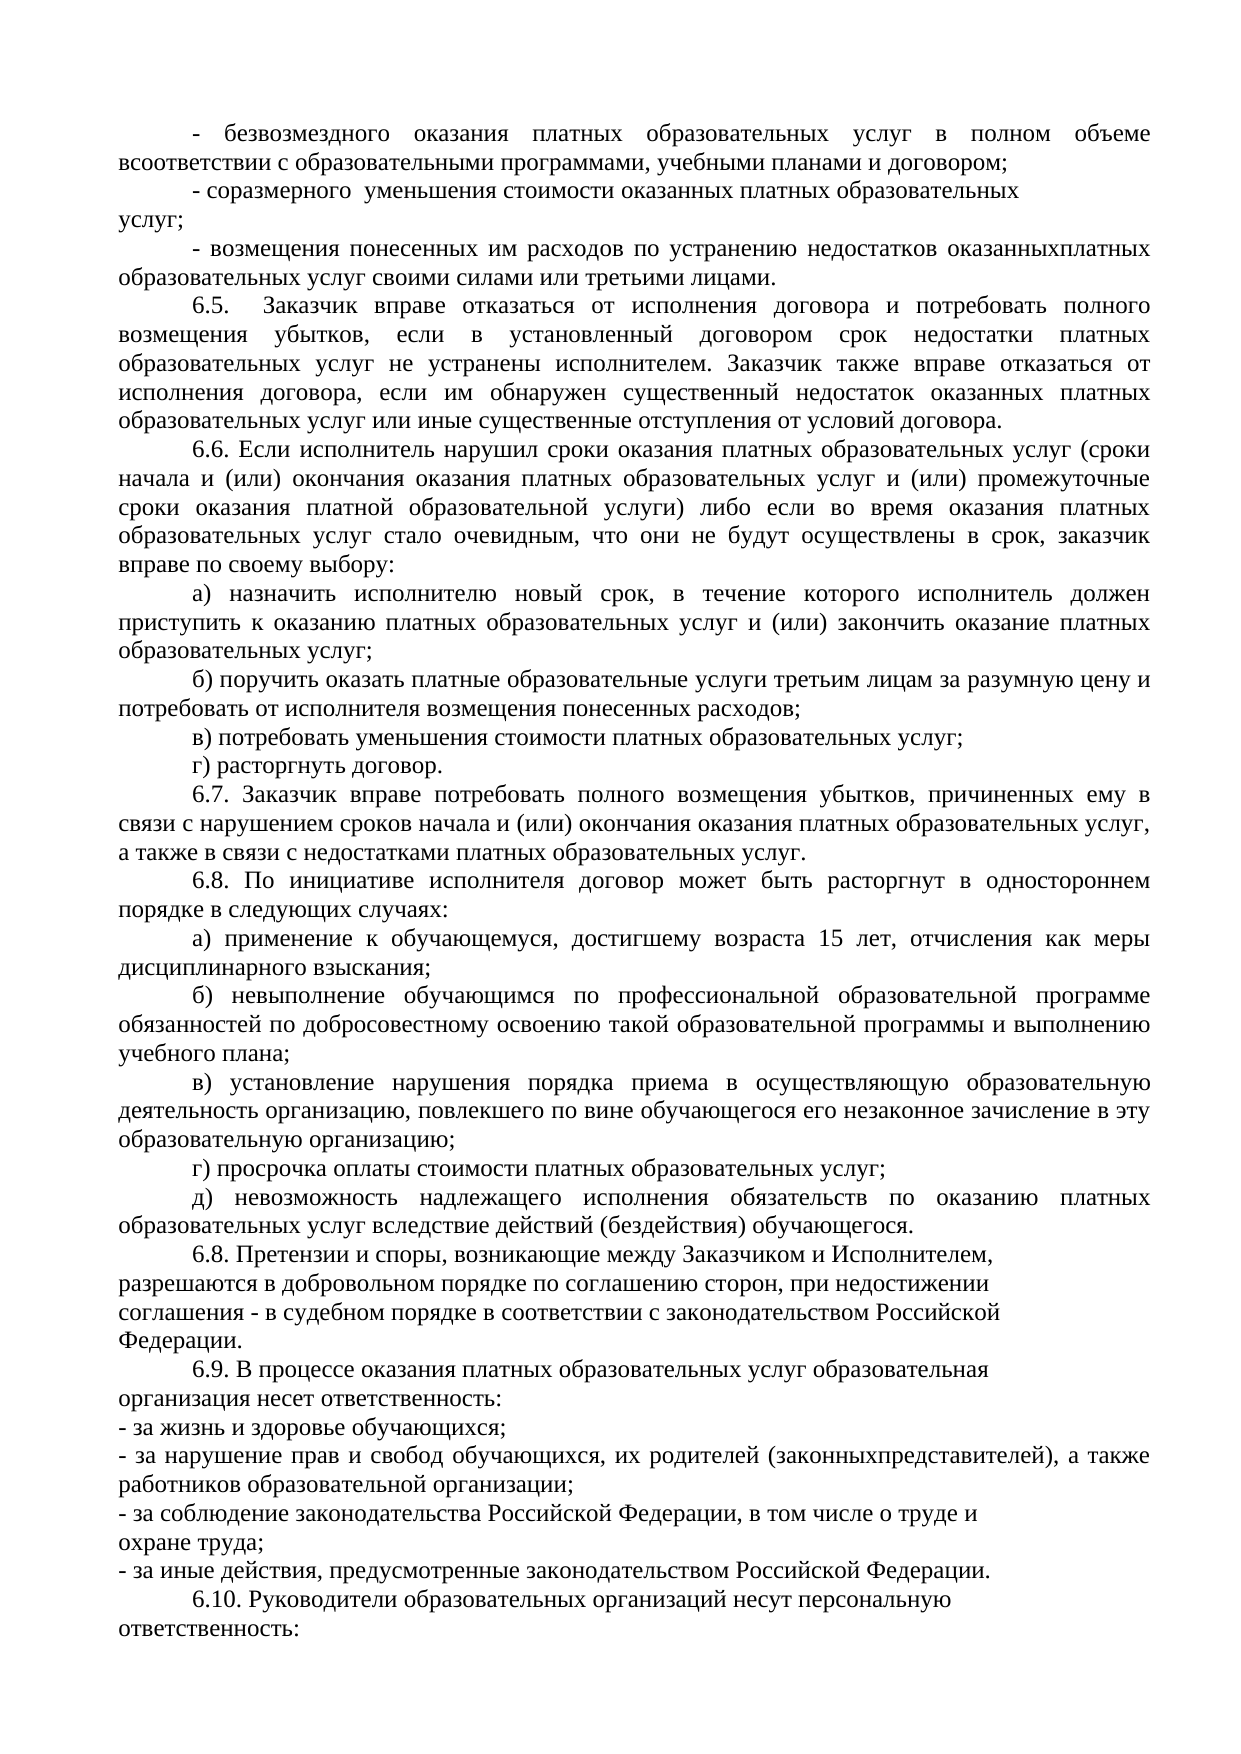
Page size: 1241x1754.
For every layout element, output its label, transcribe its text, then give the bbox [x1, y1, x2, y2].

text б) поручить оказать платные образовательные услуги третьим лицам за разумную цену и потребовать от исполнителя возмещения понесенных расходов; [118, 664, 1152, 722]
text 6.7. Заказчик вправе потребовать полного возмещения убытков, причиненных ему в связи с нарушением сроков начала и (или) окончания оказания платных образовательных услуг, а также в связи с недостатками платных образовательных услуг. [118, 779, 1152, 866]
text - за иные действия, предусмотренные законодательством Российской Федерации. [118, 1556, 1152, 1584]
text - возмещения понесенных им расходов по устранению недостатков оказанныхплатных образовательных услуг своими силами или третьими лицами. [118, 233, 1152, 291]
text услуг; [118, 204, 1152, 233]
text б) невыполнение обучающимся по профессиональной образовательной программе обязанностей по добросовестному освоению такой образовательной программы и выполнению учебного плана; [118, 981, 1152, 1067]
text - соразмерного уменьшения стоимости оказанных платных образовательных [118, 176, 1152, 204]
text 6.10. Руководители образовательных организаций несут персональную [118, 1584, 1152, 1613]
text а) назначить исполнителю новый срок, в течение которого исполнитель должен приступить к оказанию платных образовательных услуг и (или) закончить оказание платных образовательных услуг; [118, 578, 1152, 664]
text разрешаются в добровольном порядке по соглашению сторон, при недостижении [118, 1268, 1152, 1297]
text - за соблюдение законодательства Российской Федерации, в том числе о труде и [118, 1498, 1152, 1527]
text 6.5. Заказчик вправе отказаться от исполнения договора и потребовать полного возмещения убытков, если в установленный договором срок недостатки платных образовательных услуг не устранены исполнителем. Заказчик также вправе отказаться от исполнения договора, если им обнаружен существенный недостаток оказанных платных образовательных услуг или иные существенные отступления от условий договора. [118, 291, 1152, 434]
text организация несет ответственность: [118, 1383, 1152, 1412]
text соглашения - в судебном порядке в соответствии с законодательством Российской [118, 1297, 1152, 1326]
text - за нарушение прав и свобод обучающихся, их родителей (законныхпредставителей), а также работников образовательной организации; [118, 1441, 1152, 1498]
text 6.8. По инициативе исполнителя договор может быть расторгнут в одностороннем порядке в следующих случаях: [118, 866, 1152, 923]
text охране труда; [118, 1527, 1152, 1556]
text г) расторгнуть договор. [118, 751, 1152, 779]
text - за жизнь и здоровье обучающихся; [118, 1412, 1152, 1441]
text 6.8. Претензии и споры, возникающие между Заказчиком и Исполнителем, [118, 1239, 1152, 1268]
text г) просрочка оплаты стоимости платных образовательных услуг; [118, 1153, 1152, 1182]
text ответственность: [118, 1613, 1152, 1642]
text 6.9. В процессе оказания платных образовательных услуг образовательная [118, 1354, 1152, 1383]
text - безвозмездного оказания платных образовательных услуг в полном объеме всоответствии с образовательными программами, учебными планами и договором; [118, 118, 1152, 176]
text а) применение к обучающемуся, достигшему возраста 15 лет, отчисления как меры дисциплинарного взыскания; [118, 923, 1152, 981]
text Федерации. [118, 1326, 1152, 1354]
text в) потребовать уменьшения стоимости платных образовательных услуг; [118, 722, 1152, 751]
text 6.6. Если исполнитель нарушил сроки оказания платных образовательных услуг (сроки начала и (или) окончания оказания платных образовательных услуг и (или) промежуточные сроки оказания платной образовательной услуги) либо если во время оказания платных образовательных услуг стало очевидным, что они не будут осуществлены в срок, заказчик вправе по своему выбору: [118, 434, 1152, 578]
text в) установление нарушения порядка приема в осуществляющую образовательную деятельность организацию, повлекшего по вине обучающегося его незаконное зачисление в эту образовательную организацию; [118, 1067, 1152, 1153]
text д) невозможность надлежащего исполнения обязательств по оказанию платных образовательных услуг вследствие действий (бездействия) обучающегося. [118, 1182, 1152, 1239]
